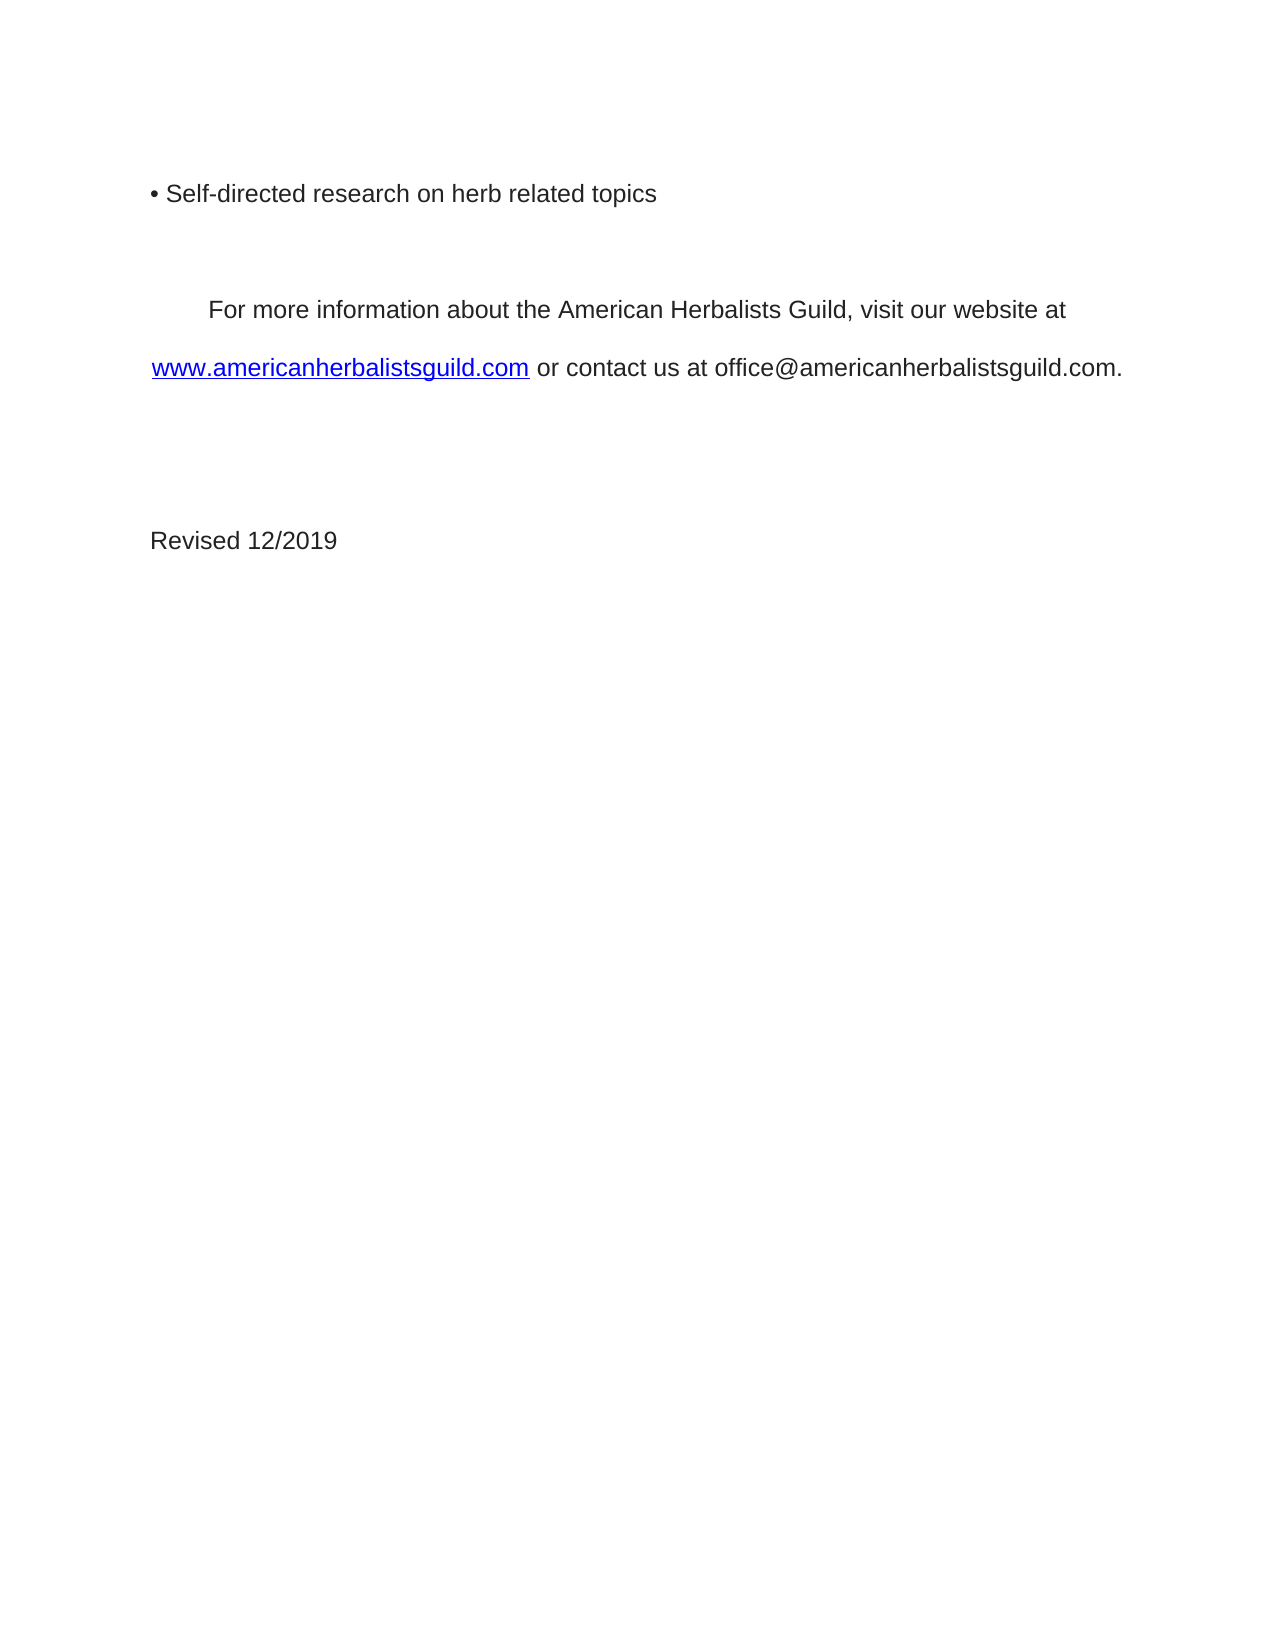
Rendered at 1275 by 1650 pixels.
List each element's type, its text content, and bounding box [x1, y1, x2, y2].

text www.americanherbalistsguild.com or contact us at office@americanherbalistsguild.com. [150, 352, 1125, 381]
text • Self-directed research on herb related topics [150, 150, 1125, 207]
text For more information about the American Herbalists Guild, visit our website at [150, 294, 1125, 323]
text Revised 12/2019 [150, 526, 1125, 555]
